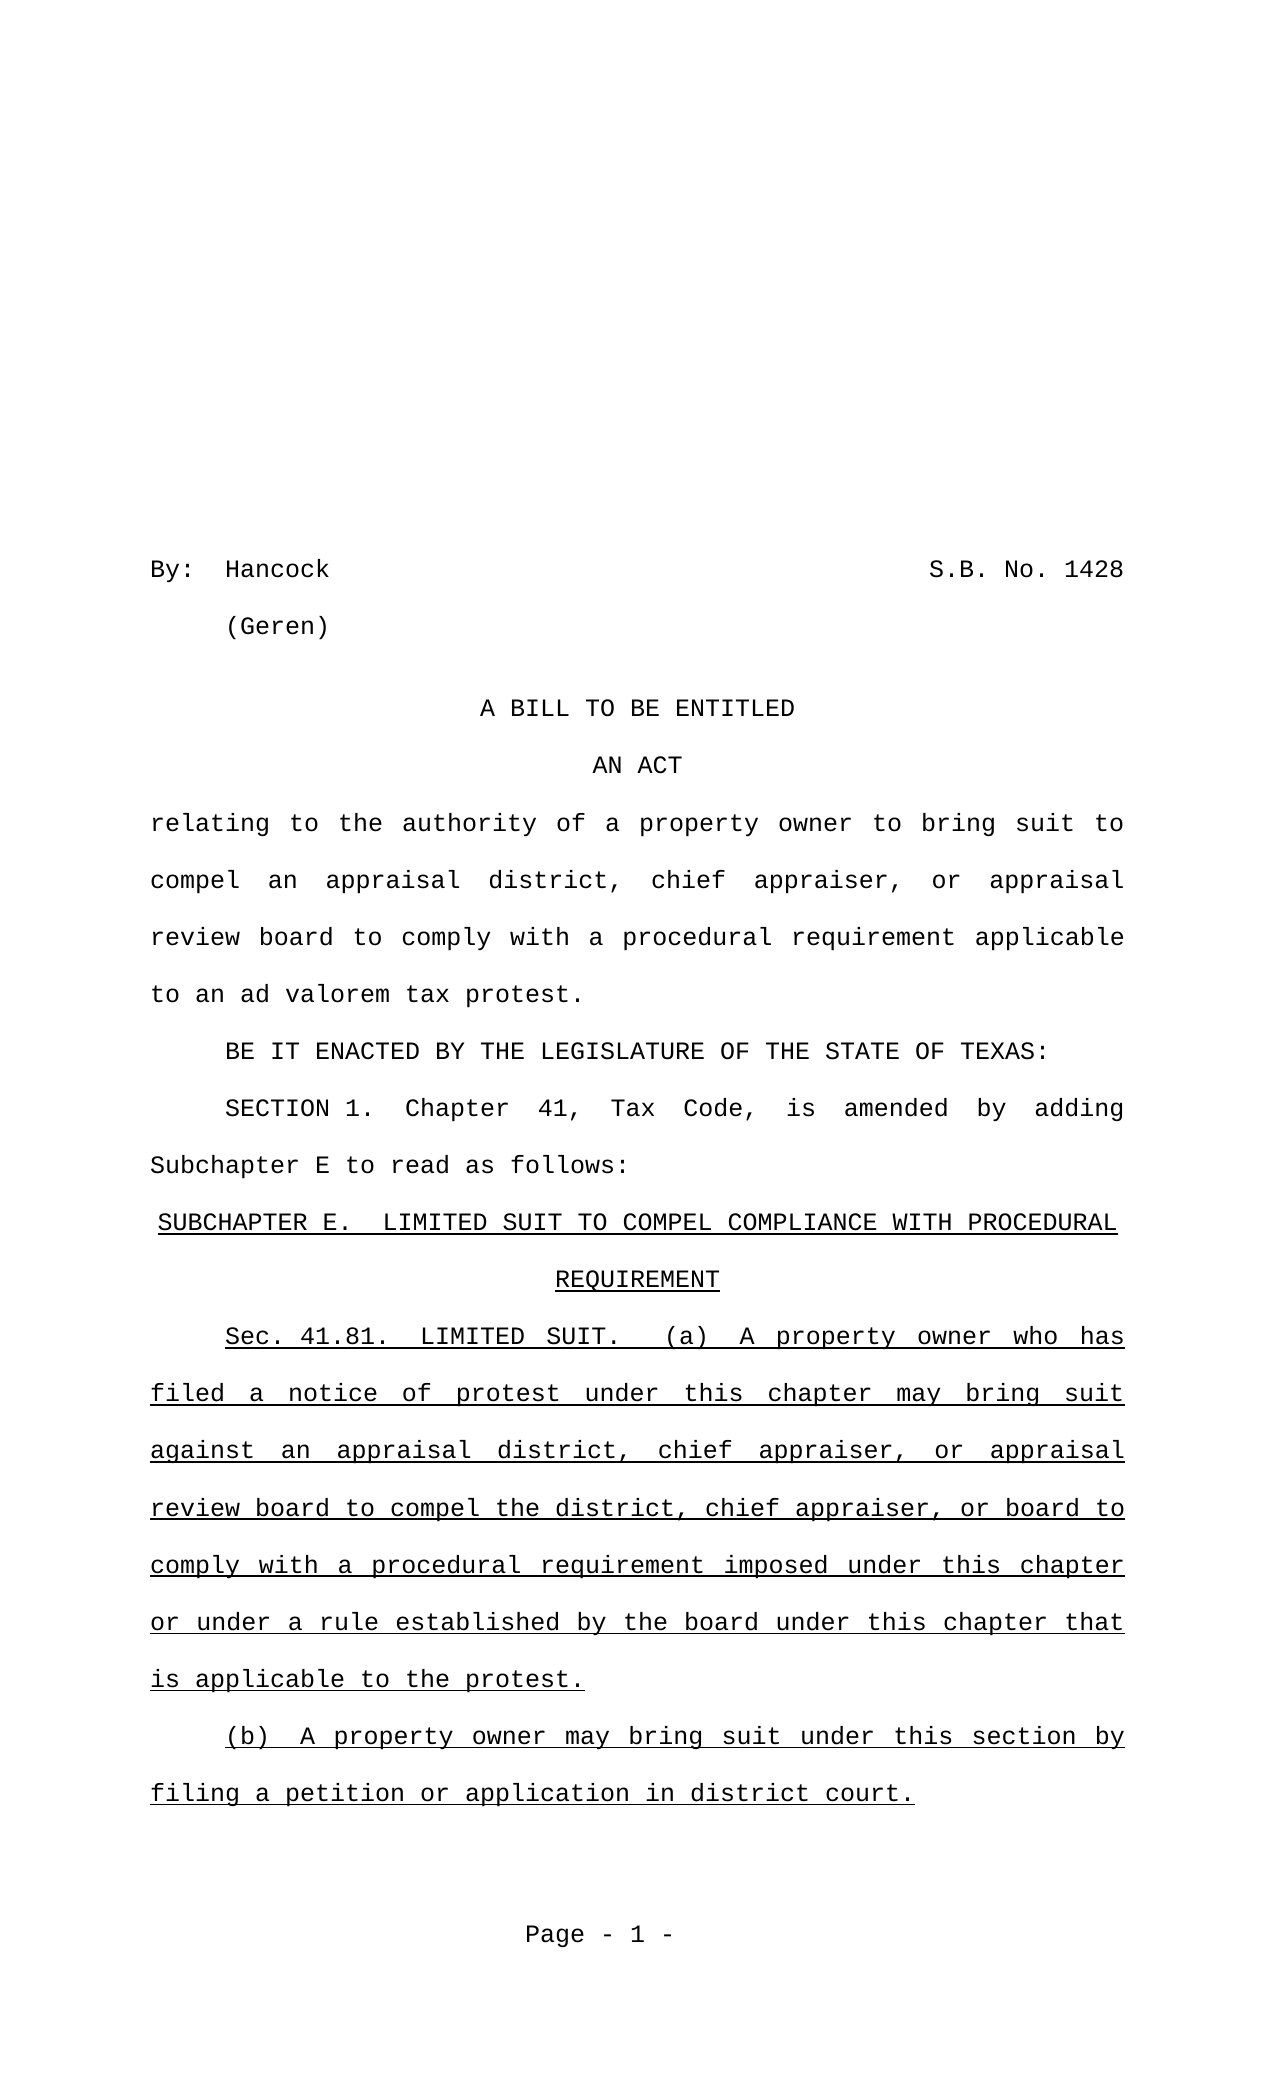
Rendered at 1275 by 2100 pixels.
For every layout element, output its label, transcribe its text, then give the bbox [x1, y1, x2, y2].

text Sec. 41.81. LIMITED SUIT. (a) A property owner who has filed a notice of protest under this chapter may bring suit against an appraisal district, chief appraiser, or appraisal review board to compel the district, chief appraiser, or board to comply with a procedural requirement imposed under this chapter or under a rule established by the board under this chapter that is applicable to the protest. [150, 1520, 1125, 1575]
text Sec. 41.81. LIMITED SUIT. (a) A property owner who has filed a notice of protest under this chapter may bring suit against an appraisal district, chief appraiser, or appraisal review board to compel the district, chief appraiser, or board to comply with a procedural requirement imposed under this chapter or under a rule established by the board under this chapter that is applicable to the protest. [150, 1406, 1125, 1461]
text (Geren) [150, 614, 1125, 642]
text BE IT ENACTED BY THE LEGISLATURE OF THE STATE OF TEXAS: [150, 1038, 1125, 1067]
text A BILL TO BE ENTITLED [150, 696, 1125, 724]
text (b) A property owner may bring suit under this section by filing a petition or application in district court. [150, 1723, 1125, 1809]
text relating to the authority of a property owner to bring suit to compel an appraisal district, chief appraiser, or appraisal review board to comply with a procedural requirement applicable to an ad valorem tax protest. [150, 810, 1125, 1010]
text Sec. 41.81. LIMITED SUIT. (a) A property owner who has filed a notice of protest under this chapter may bring suit against an appraisal district, chief appraiser, or appraisal review board to compel the district, chief appraiser, or board to comply with a procedural requirement imposed under this chapter or under a rule established by the board under this chapter that is applicable to the protest. [150, 1634, 1125, 1695]
text AN ACT [150, 753, 1125, 781]
text By: Hancock S.B. No. 1428 [150, 557, 1125, 585]
text SECTION 1. Chapter 41, Tax Code, is amended by adding Subchapter E to read as follows: [150, 1095, 1125, 1181]
text SUBCHAPTER E. LIMITED SUIT TO COMPEL COMPLIANCE WITH PROCEDURAL REQUIREMENT [150, 1209, 1125, 1295]
text Sec. 41.81. LIMITED SUIT. (a) A property owner who has filed a notice of protest under this chapter may bring suit against an appraisal district, chief appraiser, or appraisal review board to compel the district, chief appraiser, or board to comply with a procedural requirement imposed under this chapter or under a rule established by the board under this chapter that is applicable to the protest. [150, 1577, 1125, 1633]
text Sec. 41.81. LIMITED SUIT. (a) A property owner who has filed a notice of protest under this chapter may bring suit against an appraisal district, chief appraiser, or appraisal review board to compel the district, chief appraiser, or board to comply with a procedural requirement imposed under this chapter or under a rule established by the board under this chapter that is applicable to the protest. [150, 1324, 1125, 1404]
text Sec. 41.81. LIMITED SUIT. (a) A property owner who has filed a notice of protest under this chapter may bring suit against an appraisal district, chief appraiser, or appraisal review board to compel the district, chief appraiser, or board to comply with a procedural requirement imposed under this chapter or under a rule established by the board under this chapter that is applicable to the protest. [150, 1463, 1125, 1518]
